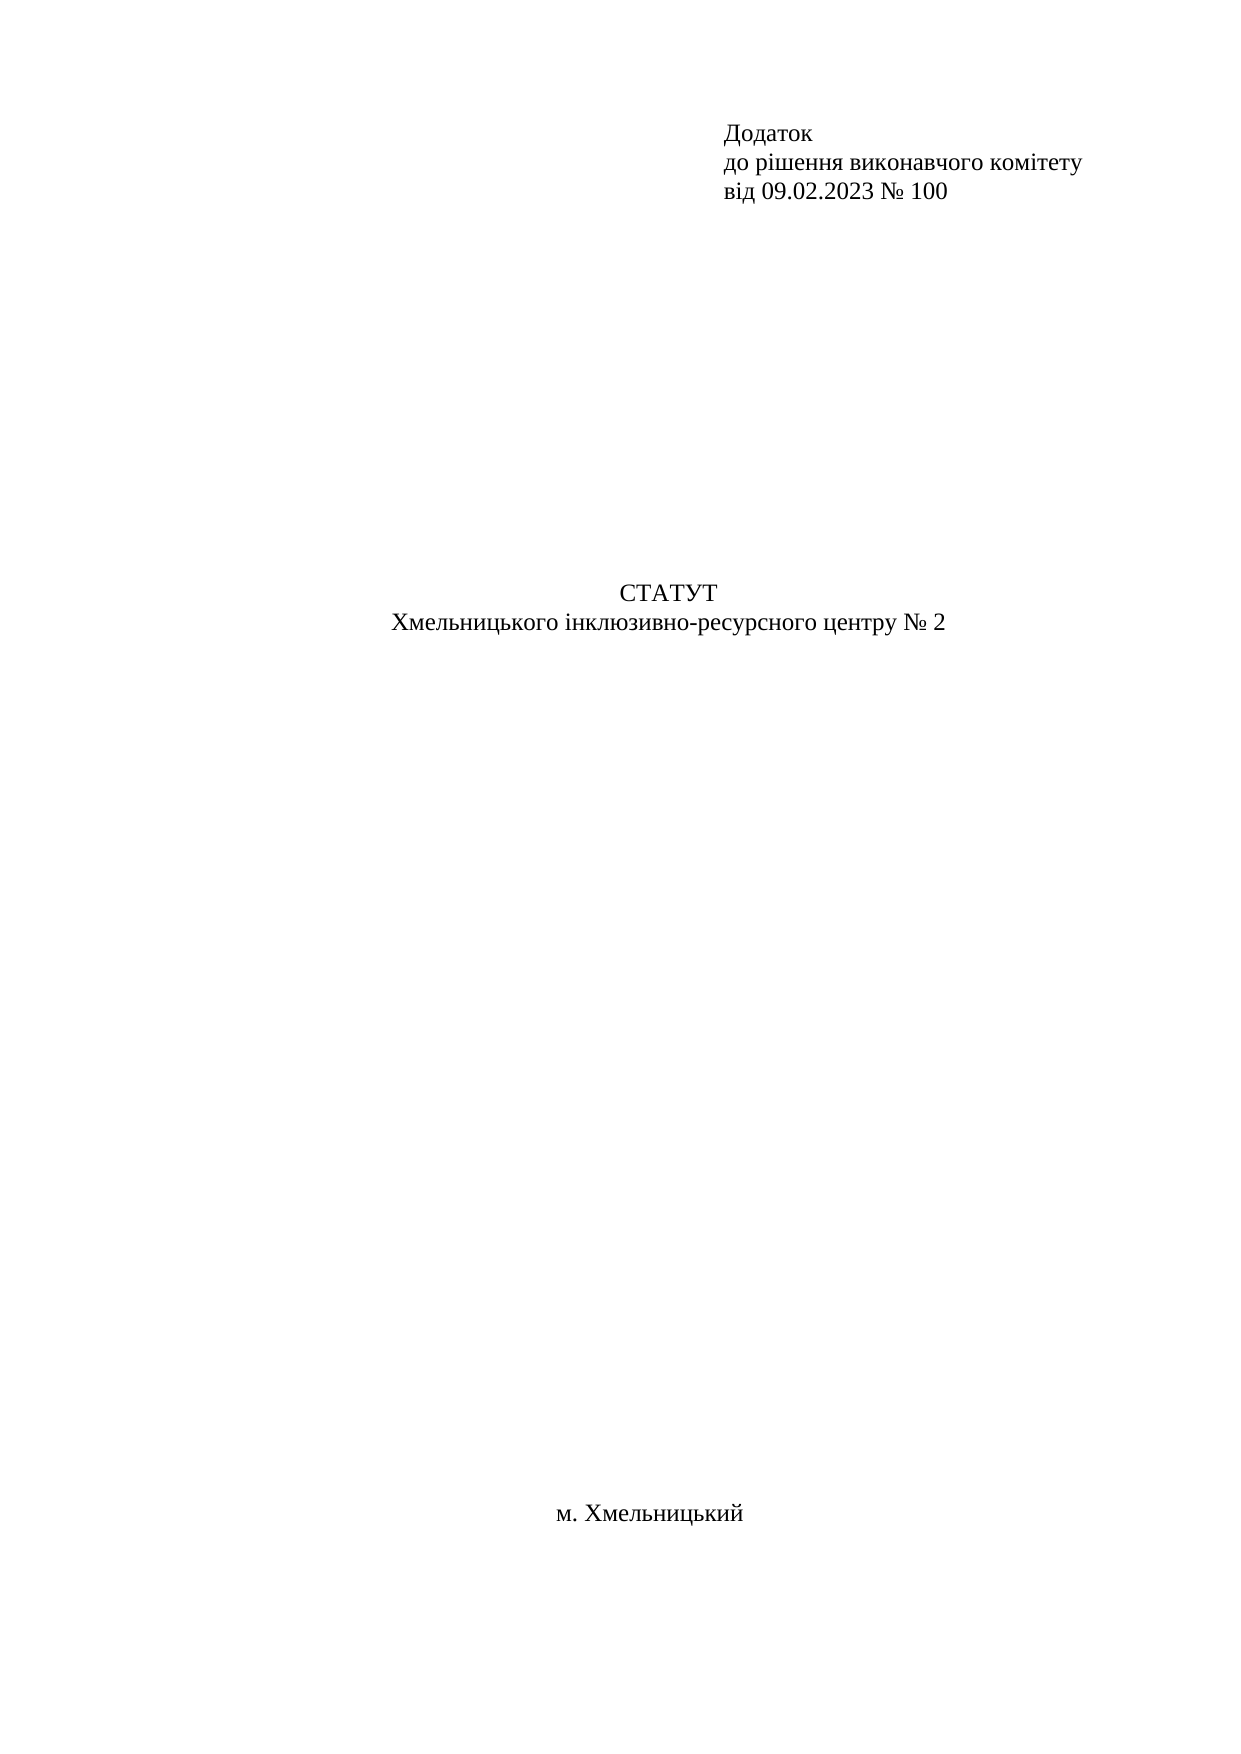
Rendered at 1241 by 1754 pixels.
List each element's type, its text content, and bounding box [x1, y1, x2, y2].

text від 09.02.2023 № 100 [148, 176, 1152, 204]
text СТАТУТ [185, 578, 1152, 607]
text м. Хмельницький [148, 1498, 1152, 1527]
text до рішення виконавчого комітету [148, 147, 1152, 176]
text Додаток [148, 118, 1152, 147]
text Хмельницького інклюзивно-ресурсного центру № 2 [185, 607, 1152, 636]
